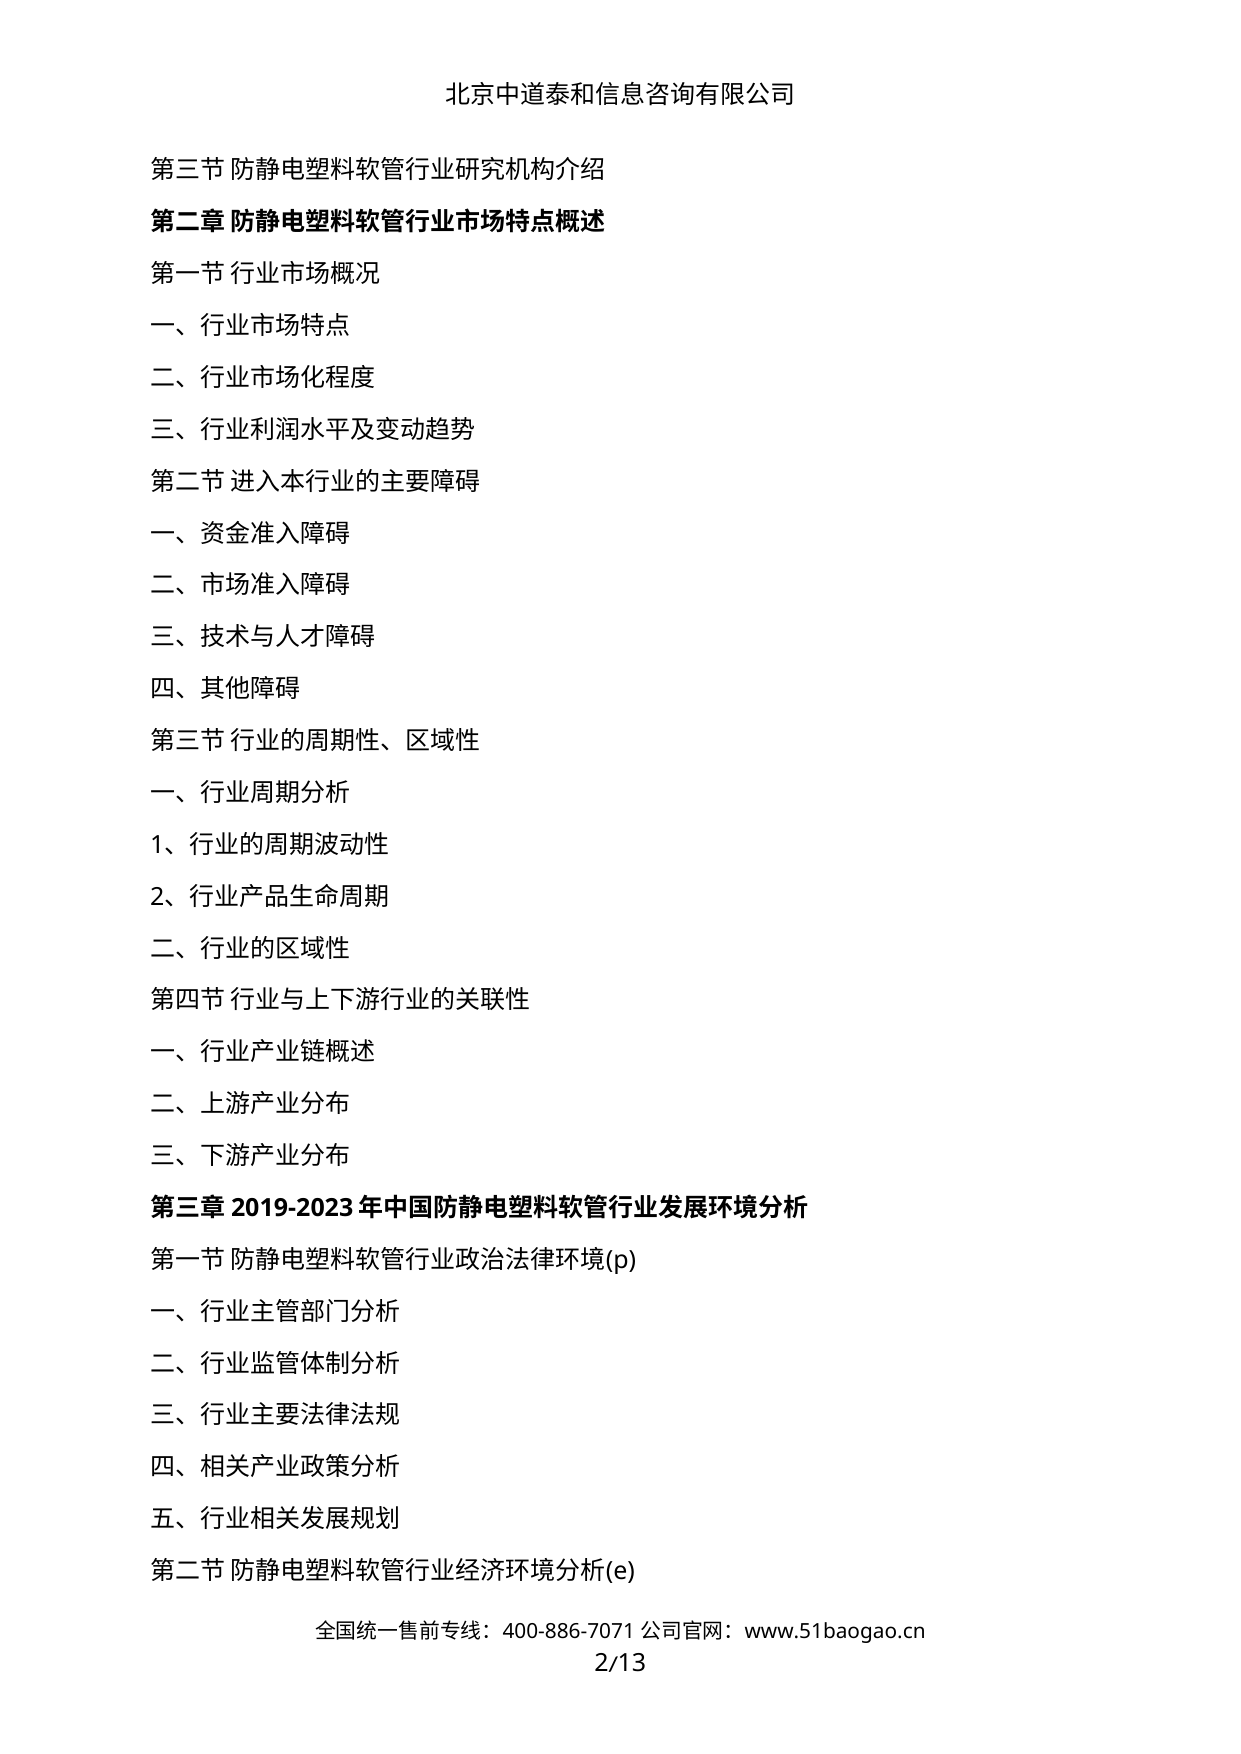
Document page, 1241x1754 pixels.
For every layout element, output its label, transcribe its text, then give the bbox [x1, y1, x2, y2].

text 2、行业产品生命周期 [150, 876, 1090, 912]
text 一、行业产业链概述 [150, 1032, 1090, 1068]
text 四、相关产业政策分析 [150, 1447, 1090, 1483]
text 三、行业主要法律法规 [150, 1395, 1090, 1431]
text 二、市场准入障碍 [150, 565, 1090, 601]
text 第二章 防静电塑料软管行业市场特点概述 [150, 202, 1090, 238]
text 第二节 防静电塑料软管行业经济环境分析(e) [150, 1551, 1090, 1587]
text 一、行业主管部门分析 [150, 1291, 1090, 1327]
text 第三节 行业的周期性、区域性 [150, 721, 1090, 757]
text 一、行业周期分析 [150, 772, 1090, 809]
text 第一节 行业市场概况 [150, 254, 1090, 290]
text 一、行业市场特点 [150, 306, 1090, 342]
text 第三节 防静电塑料软管行业研究机构介绍 [150, 150, 1090, 186]
text 第一节 防静电塑料软管行业政治法律环境(p) [150, 1239, 1090, 1276]
text 二、行业的区域性 [150, 928, 1090, 964]
text 第四节 行业与上下游行业的关联性 [150, 980, 1090, 1016]
text 一、资金准入障碍 [150, 513, 1090, 549]
text 第三章 2019-2023年中国防静电塑料软管行业发展环境分析 [150, 1187, 1090, 1224]
text 二、行业市场化程度 [150, 357, 1090, 394]
text 二、上游产业分布 [150, 1084, 1090, 1120]
text 二、行业监管体制分析 [150, 1343, 1090, 1379]
text 三、行业利润水平及变动趋势 [150, 409, 1090, 446]
text 四、其他障碍 [150, 669, 1090, 705]
text 1、行业的周期波动性 [150, 824, 1090, 861]
text 第二节 进入本行业的主要障碍 [150, 461, 1090, 497]
text 三、下游产业分布 [150, 1136, 1090, 1172]
text 三、技术与人才障碍 [150, 617, 1090, 653]
text 五、行业相关发展规划 [150, 1499, 1090, 1535]
